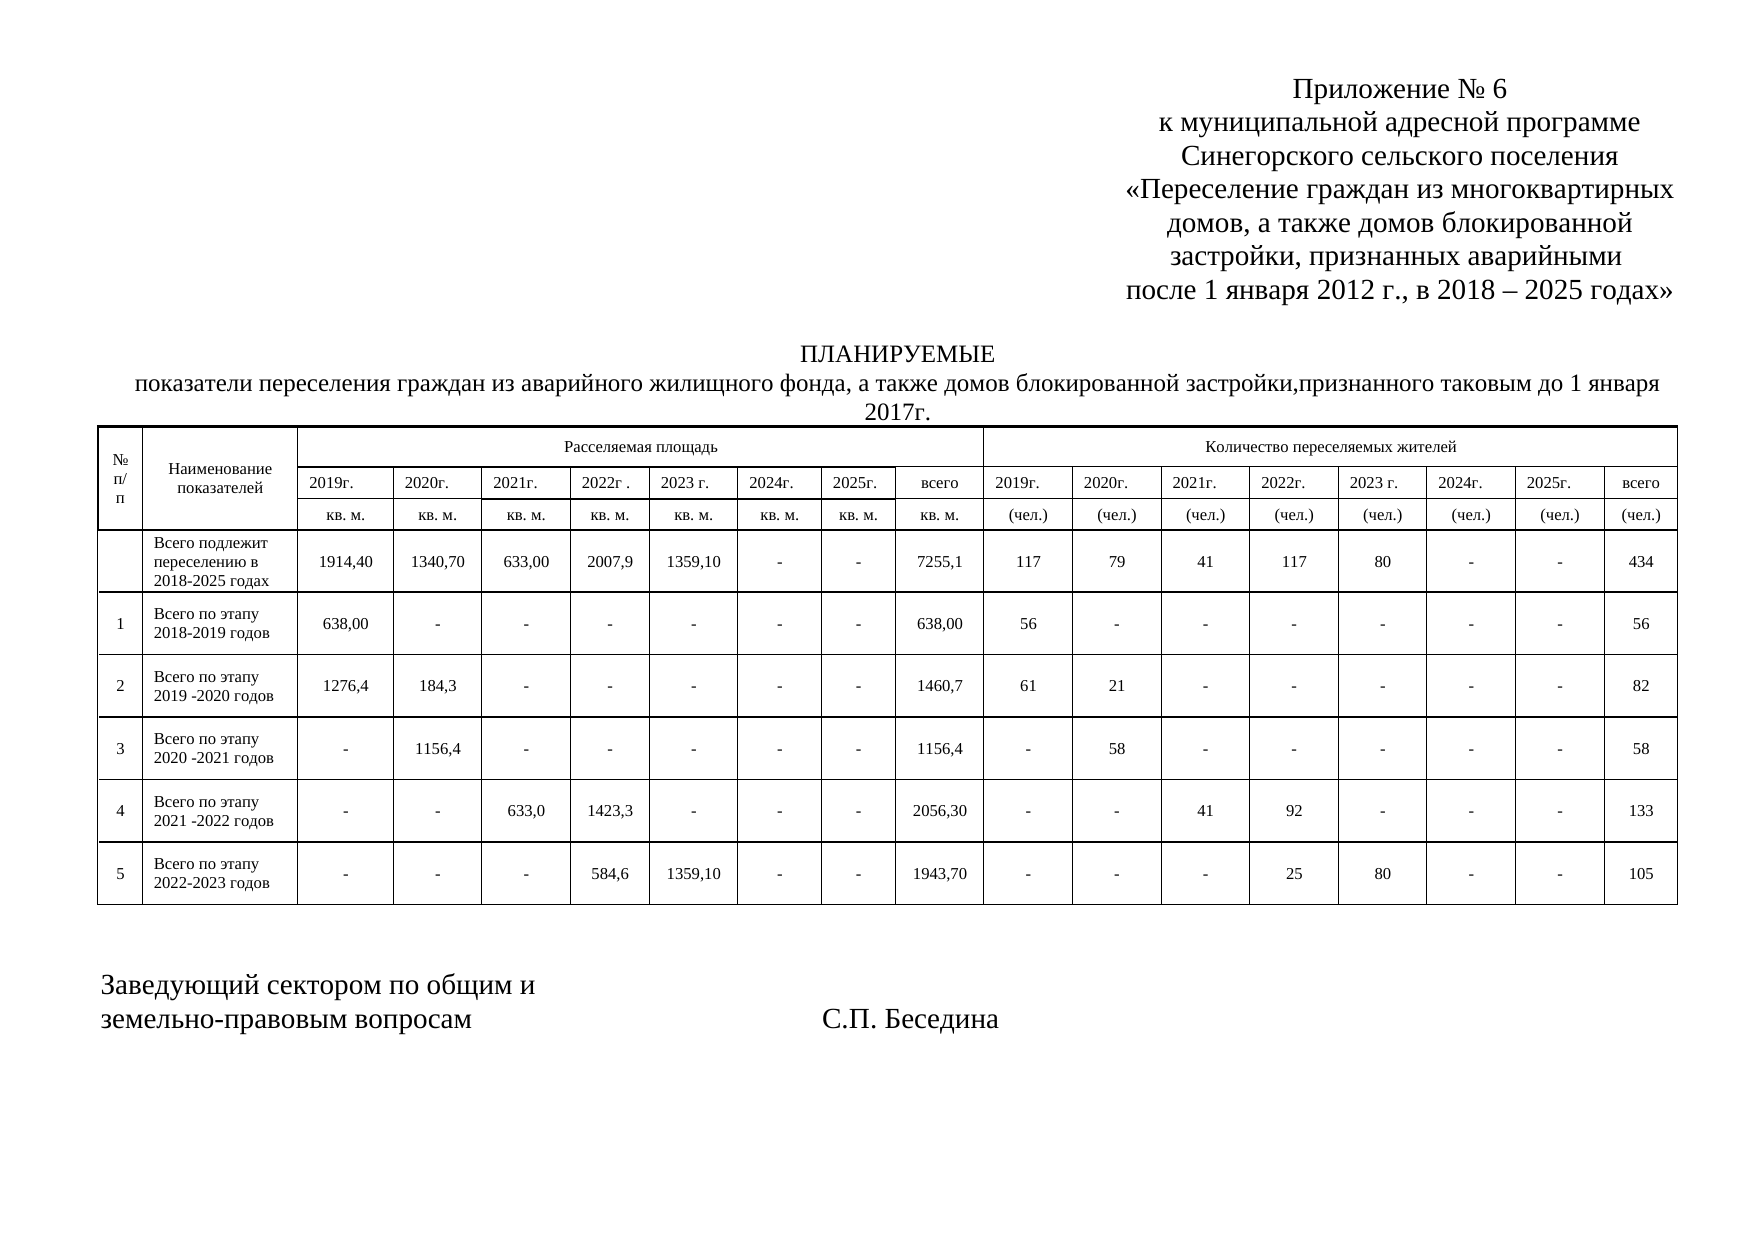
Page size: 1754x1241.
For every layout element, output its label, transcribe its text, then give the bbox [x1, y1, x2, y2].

table_cell кв. м. [896, 499, 983, 529]
table_cell 2022г . [571, 468, 649, 497]
table_cell 633,00 [482, 531, 570, 591]
table_cell 58 [1605, 718, 1677, 779]
table_cell 434 [1605, 531, 1677, 591]
table_header Наименование показателей [143, 428, 297, 529]
text Заведующий сектором по общим и [100, 967, 1695, 1001]
table_cell кв. м. [822, 500, 895, 529]
table_cell 2025г. [1516, 467, 1604, 497]
table_cell всего [1605, 467, 1677, 497]
text земельно-правовым вопросам С.П. Беседина [100, 1001, 1695, 1034]
table_cell 1943,70 [896, 843, 983, 904]
table_header Расселяемая площадь [298, 428, 983, 466]
table_cell 2020г. [394, 468, 481, 497]
table_cell - [394, 780, 481, 841]
table_cell Всего по этапу 2019 -2020 годов [143, 655, 297, 716]
table_cell - [1073, 780, 1161, 841]
table_cell (чел.) [984, 499, 1072, 529]
table_cell 117 [1250, 531, 1338, 591]
table_cell 61 [984, 655, 1072, 716]
table_cell 1156,4 [394, 718, 481, 779]
table_cell - [984, 718, 1072, 779]
table_cell 584,6 [571, 843, 649, 904]
table_cell - [650, 593, 737, 654]
table_cell 1276,4 [298, 655, 393, 716]
table_cell - [1427, 780, 1515, 841]
table_cell (чел.) [1339, 499, 1426, 529]
table_cell - [394, 843, 481, 904]
table_cell - [1162, 593, 1249, 654]
table_cell - [822, 843, 895, 904]
table_cell 82 [1605, 655, 1677, 716]
table_cell - [1427, 843, 1515, 904]
table_cell - [1516, 531, 1604, 591]
text ПЛАНИРУЕМЫЕ [100, 339, 1695, 368]
table_cell 25 [1250, 843, 1338, 904]
table_cell 1340,70 [394, 531, 481, 591]
table_cell 2024г. [1427, 467, 1515, 497]
table_cell 56 [1605, 593, 1677, 654]
table_cell 638,00 [896, 593, 983, 654]
table_cell 2023 г. [1339, 467, 1426, 497]
table_cell - [1427, 655, 1515, 716]
table_cell - [394, 593, 481, 654]
table_cell 2019г. [984, 467, 1072, 497]
table_cell кв. м. [394, 499, 481, 529]
table_cell 2022г. [1250, 467, 1338, 497]
table_cell - [984, 843, 1072, 904]
table_cell - [822, 718, 895, 779]
table_cell кв. м. [738, 500, 821, 529]
table_cell 7255,1 [896, 531, 983, 591]
table_cell 58 [1073, 718, 1161, 779]
table_cell - [298, 780, 393, 841]
table_cell - [482, 655, 570, 716]
table_cell (чел.) [1427, 499, 1515, 529]
table_header № п/п [99, 428, 142, 529]
table_cell 80 [1339, 531, 1426, 591]
table_cell - [738, 593, 821, 654]
table_cell - [1516, 655, 1604, 716]
table_cell - [1516, 843, 1604, 904]
table_cell - [1339, 718, 1426, 779]
table_cell 79 [1073, 531, 1161, 591]
table_cell кв. м. [482, 500, 570, 529]
text к муниципальной адресной программе Синегорского сельского поселения «Переселение граждан из многоквартирных домов, а также домов блокированной застройки, признанных аварийными после 1 января 2012 г., в 2018 – 2025 годах» [1104, 104, 1695, 306]
table_cell 2024г. [738, 468, 821, 497]
table_cell (чел.) [1162, 499, 1249, 529]
table_cell 1156,4 [896, 718, 983, 779]
table_cell - [738, 655, 821, 716]
table_cell 2021г. [1162, 467, 1249, 497]
table_cell - [1339, 593, 1426, 654]
table_cell - [1162, 718, 1249, 779]
table_cell 92 [1250, 780, 1338, 841]
table_cell 1423,3 [571, 780, 649, 841]
table_cell 184,3 [394, 655, 481, 716]
table_cell кв. м. [650, 500, 737, 529]
table_cell 117 [984, 531, 1072, 591]
table_cell - [298, 843, 393, 904]
table_cell 4 [98, 779, 142, 841]
table_cell 633,0 [482, 780, 570, 841]
table_cell 2020г. [1073, 467, 1161, 497]
table_cell (чел.) [1073, 499, 1161, 529]
table_cell 2025г. [822, 468, 895, 497]
table_cell (чел.) [1250, 499, 1338, 529]
table_cell - [298, 718, 393, 779]
table_cell - [822, 655, 895, 716]
table_cell - [1162, 843, 1249, 904]
table_cell всего [896, 467, 983, 497]
table_cell (чел.) [1516, 499, 1604, 529]
table_cell кв. м. [298, 499, 393, 529]
table_cell - [482, 593, 570, 654]
table_cell - [1516, 593, 1604, 654]
table_cell (чел.) [1605, 499, 1677, 529]
table_cell - [650, 718, 737, 779]
table_cell - [1427, 718, 1515, 779]
table_cell 1914,40 [298, 531, 393, 591]
table_cell 56 [984, 593, 1072, 654]
table_cell - [482, 718, 570, 779]
table_cell 5 [98, 841, 142, 904]
table_cell 2019г. [298, 468, 393, 497]
table_cell Всего по этапу 2021 -2022 годов [143, 780, 297, 841]
table_cell - [738, 531, 821, 591]
table_cell - [738, 780, 821, 841]
table_cell 80 [1339, 843, 1426, 904]
table_cell кв. м. [571, 500, 649, 529]
table_cell 2007,9 [571, 531, 649, 591]
table_cell 1 [98, 591, 142, 654]
table_cell 1359,10 [650, 531, 737, 591]
table_cell 2056,30 [896, 780, 983, 841]
table_cell 41 [1162, 531, 1249, 591]
table_cell 21 [1073, 655, 1161, 716]
table_cell [98, 531, 142, 591]
table_cell - [822, 531, 895, 591]
text показатели переселения граждан из аварийного жилищного фонда, а также домов блокированной застройки,признанного таковым до 1 января 2017г. [100, 368, 1695, 425]
table_cell - [1339, 780, 1426, 841]
table_cell 2021г. [482, 468, 570, 497]
table_cell Всего по этапу 2020 -2021 годов [143, 718, 297, 779]
table_cell - [1073, 843, 1161, 904]
table_cell - [738, 718, 821, 779]
table_cell - [650, 655, 737, 716]
table_cell - [1162, 655, 1249, 716]
table_cell - [1516, 718, 1604, 779]
table_cell - [571, 655, 649, 716]
table_cell - [1250, 593, 1338, 654]
table_cell - [571, 718, 649, 779]
table_cell - [571, 593, 649, 654]
table_cell 1359,10 [650, 843, 737, 904]
table_cell 2023 г. [650, 468, 737, 497]
text Приложение № 6 [1104, 71, 1695, 104]
table_cell Всего по этапу 2022-2023 годов [143, 843, 297, 904]
table_cell 2 [98, 654, 142, 716]
table_cell - [1427, 593, 1515, 654]
table_cell - [822, 780, 895, 841]
table_cell 133 [1605, 780, 1677, 841]
table_cell 3 [98, 716, 142, 779]
table_cell 41 [1162, 780, 1249, 841]
table_cell - [1427, 531, 1515, 591]
table_cell - [1250, 655, 1338, 716]
table_cell - [822, 593, 895, 654]
table_cell - [738, 843, 821, 904]
table_cell - [482, 843, 570, 904]
table_header Количество переселяемых жителей [984, 428, 1677, 466]
table_cell - [650, 780, 737, 841]
table_cell - [1516, 780, 1604, 841]
table_cell Всего по этапу 2018-2019 годов [143, 593, 297, 654]
table_cell - [1250, 718, 1338, 779]
table_cell 638,00 [298, 593, 393, 654]
table_cell 105 [1605, 843, 1677, 904]
table_cell 1460,7 [896, 655, 983, 716]
table_cell - [984, 780, 1072, 841]
table_cell - [1339, 655, 1426, 716]
table_cell - [1073, 593, 1161, 654]
table_cell Всего подлежит переселению в 2018-2025 годах [143, 531, 297, 591]
